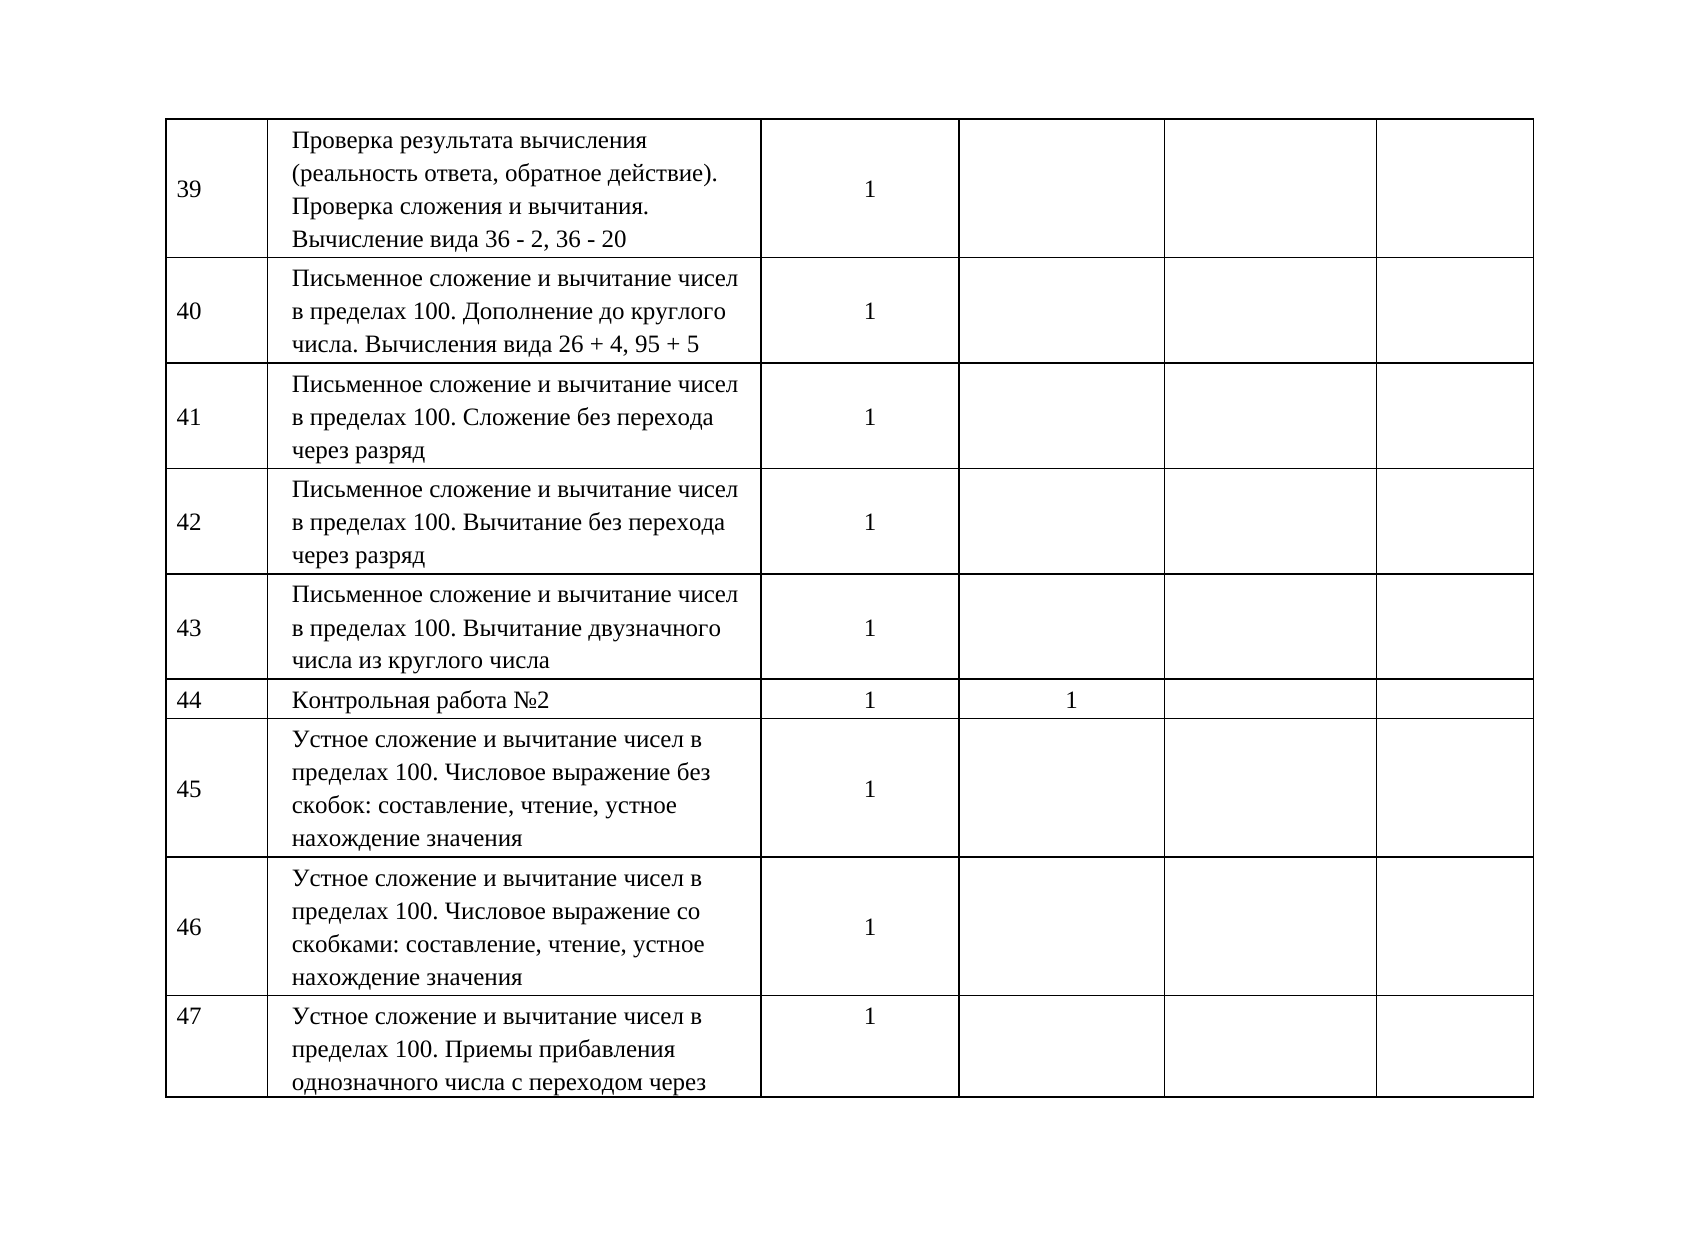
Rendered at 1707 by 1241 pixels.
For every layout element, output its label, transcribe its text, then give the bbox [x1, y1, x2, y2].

table_cell 42 [167, 469, 267, 573]
table_cell 39 [167, 120, 267, 257]
table_cell 1 [762, 469, 958, 573]
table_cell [268, 996, 760, 1096]
table_cell [1377, 469, 1533, 573]
table_cell 1 [762, 858, 958, 994]
table_cell [1377, 575, 1533, 678]
table_cell Устное сложение и вычитание чисел в пределах 100. Числовое выражение со скобками: составление, чтение, устное нахождение значения [268, 858, 760, 994]
table_cell [1165, 719, 1376, 856]
table_cell [1165, 996, 1376, 1096]
table_cell Проверка результата вычисления (реальность ответа, обратное действие). Проверка сложения и вычитания. Вычисление вида 36 - 2, 36 - 20 [268, 120, 760, 257]
table_cell [1165, 258, 1376, 362]
table_cell 1 [762, 680, 958, 718]
table_cell [1377, 996, 1533, 1096]
table_cell 1 [960, 680, 1164, 718]
table_cell [1165, 680, 1376, 718]
table_cell [960, 996, 1164, 1096]
table_cell [960, 575, 1164, 678]
table_cell Письменное сложение и вычитание чисел в пределах 100. Вычитание двузначного числа из круглого числа [268, 575, 760, 678]
table_cell Письменное сложение и вычитание чисел в пределах 100. Вычитание без перехода через разряд [268, 469, 760, 573]
table_cell 47 [167, 996, 267, 1096]
table_cell [1165, 858, 1376, 994]
table_cell [960, 719, 1164, 856]
table_cell Письменное сложение и вычитание чисел в пределах 100. Сложение без перехода через разряд [268, 364, 760, 467]
table_cell [1165, 575, 1376, 678]
table_cell Устное сложение и вычитание чисел в пределах 100. Числовое выражение без скобок: составление, чтение, устное нахождение значения [268, 719, 760, 856]
table_cell [1377, 258, 1533, 362]
table_cell 1 [762, 258, 958, 362]
table_cell [960, 120, 1164, 257]
table_cell [1377, 120, 1533, 257]
table_cell 1 [762, 996, 958, 1096]
table_cell 1 [762, 575, 958, 678]
table_cell Письменное сложение и вычитание чисел в пределах 100. Дополнение до круглого числа. Вычисления вида 26 + 4, 95 + 5 [268, 258, 760, 362]
table_cell [960, 364, 1164, 467]
table_cell [1165, 469, 1376, 573]
table_cell 46 [167, 858, 267, 994]
table_cell 43 [167, 575, 267, 678]
table_cell [1377, 719, 1533, 856]
table_cell [1165, 364, 1376, 467]
table_cell 44 [167, 680, 267, 718]
table_cell 41 [167, 364, 267, 467]
table_cell [1377, 858, 1533, 994]
table_cell 1 [762, 364, 958, 467]
table_cell 40 [167, 258, 267, 362]
table_cell Контрольная работа №2 [268, 680, 760, 718]
table_cell [960, 258, 1164, 362]
table_cell 1 [762, 120, 958, 257]
table_cell [960, 858, 1164, 994]
table_cell [1377, 680, 1533, 718]
table_cell [960, 469, 1164, 573]
table_cell 1 [762, 719, 958, 856]
table_cell [1165, 120, 1376, 257]
table_cell 45 [167, 719, 267, 856]
table_cell [1377, 364, 1533, 467]
